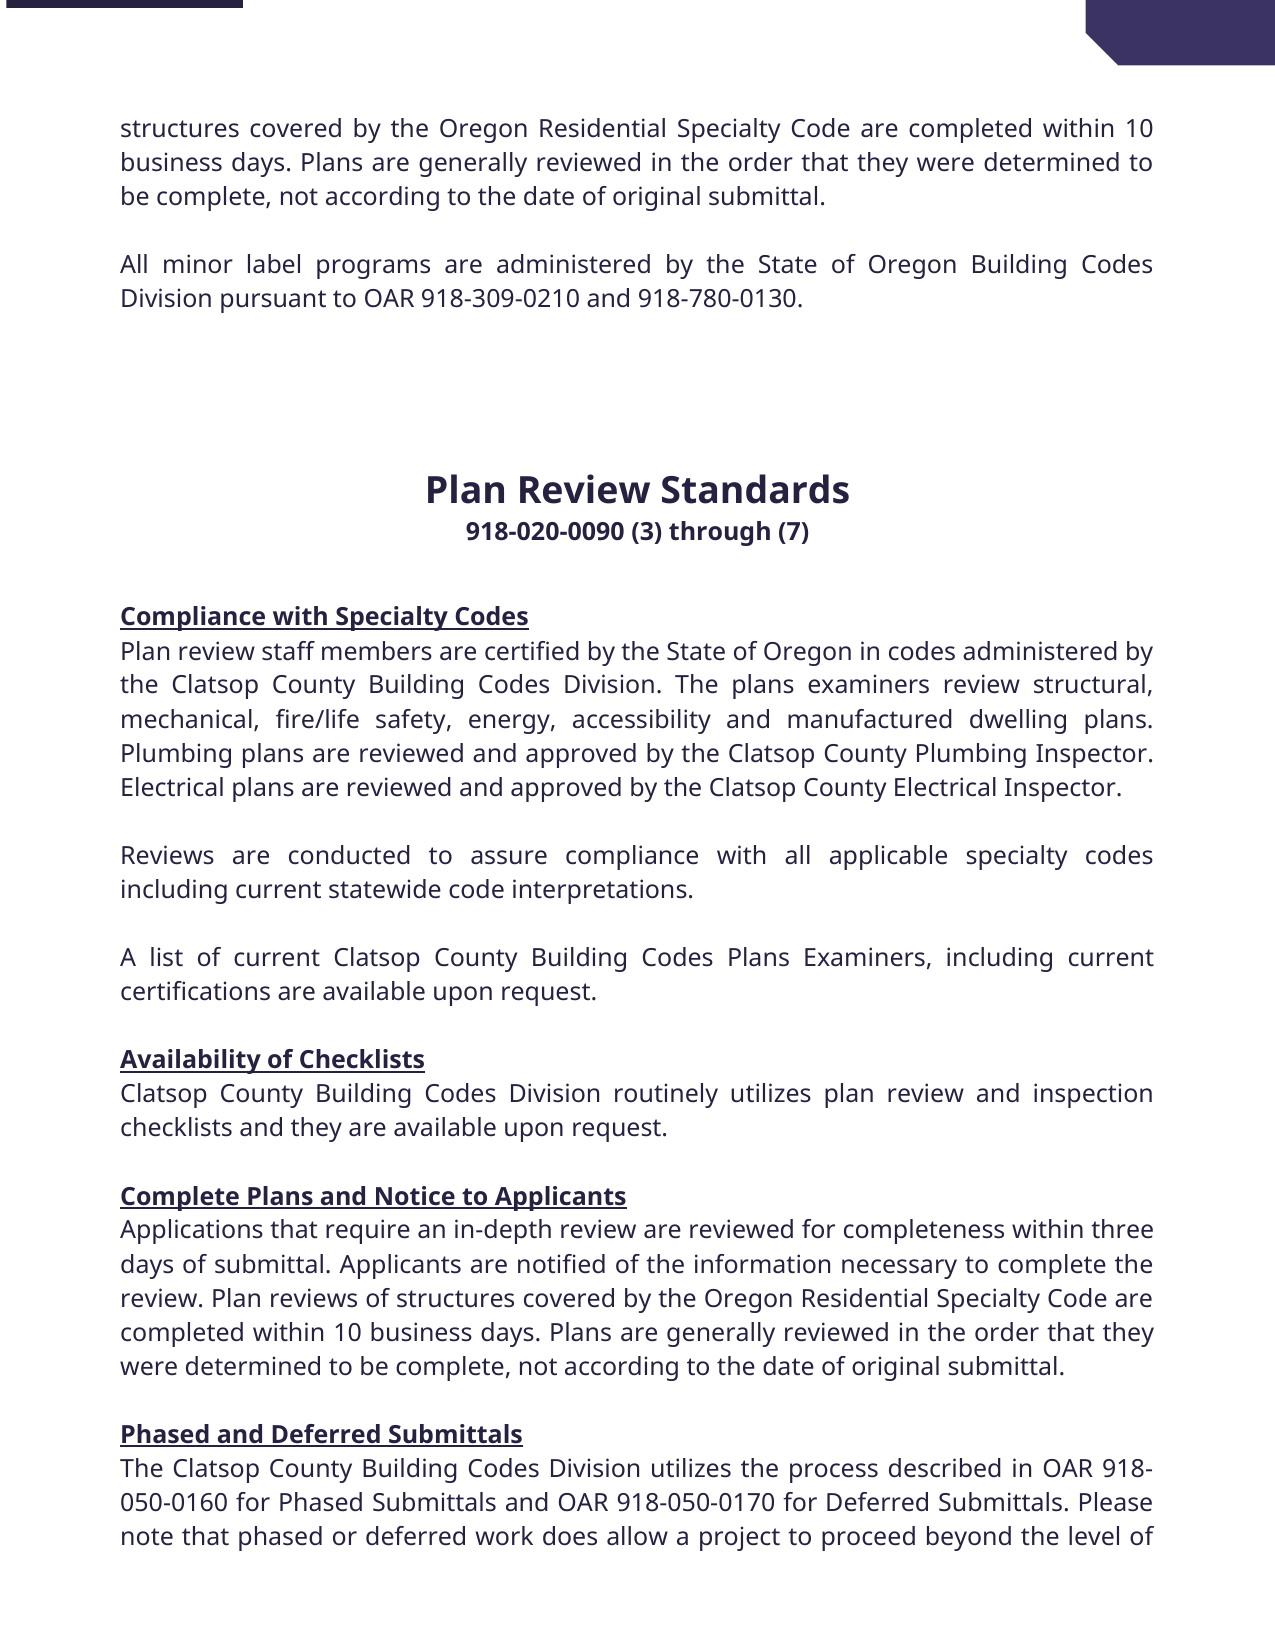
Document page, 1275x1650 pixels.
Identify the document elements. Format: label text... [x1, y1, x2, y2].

text 918-020-0090 (3) through (7) [120, 514, 1155, 548]
text Phased and Deferred Submittals [120, 1417, 1155, 1451]
text Compliance with Specialty Codes [120, 599, 1155, 633]
text A list of current Clatsop County Building Codes Plans Examiners, including current certifications are available upon request. [120, 940, 1155, 1008]
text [120, 110, 1155, 213]
text Clatsop County Building Codes Division routinely utilizes plan review and inspection checklists and they are available upon request. [120, 1076, 1155, 1144]
text Complete Plans and Notice to Applicants [120, 1178, 1155, 1212]
text Plan review staff members are certified by the State of Oregon in codes administered by the Clatsop County Building Codes Division. The plans examiners review structural, mechanical, fire/life safety, energy, accessibility and manufactured dwelling plans. Plumbing plans are reviewed and approved by the Clatsop County Plumbing Inspector. Electrical plans are reviewed and approved by the Clatsop County Electrical Inspector. [120, 633, 1155, 803]
text Applications that require an in-depth review are reviewed for completeness within three days of submittal. Applicants are notified of the information necessary to complete the review. Plan reviews of structures covered by the Oregon Residential Specialty Code are completed within 10 business days. Plans are generally reviewed in the order that they were determined to be complete, not according to the date of original submittal. [120, 1212, 1155, 1382]
text Availability of Checklists [120, 1042, 1155, 1076]
text Reviews are conducted to assure compliance with all applicable specialty codes including current statewide code interpretations. [120, 837, 1155, 906]
text Plan Review Standards [120, 463, 1155, 514]
text All minor label programs are administered by the State of Oregon Building Codes Division pursuant to OAR 918-309-0210 and 918-780-0130. [120, 247, 1155, 315]
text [120, 1451, 1155, 1553]
